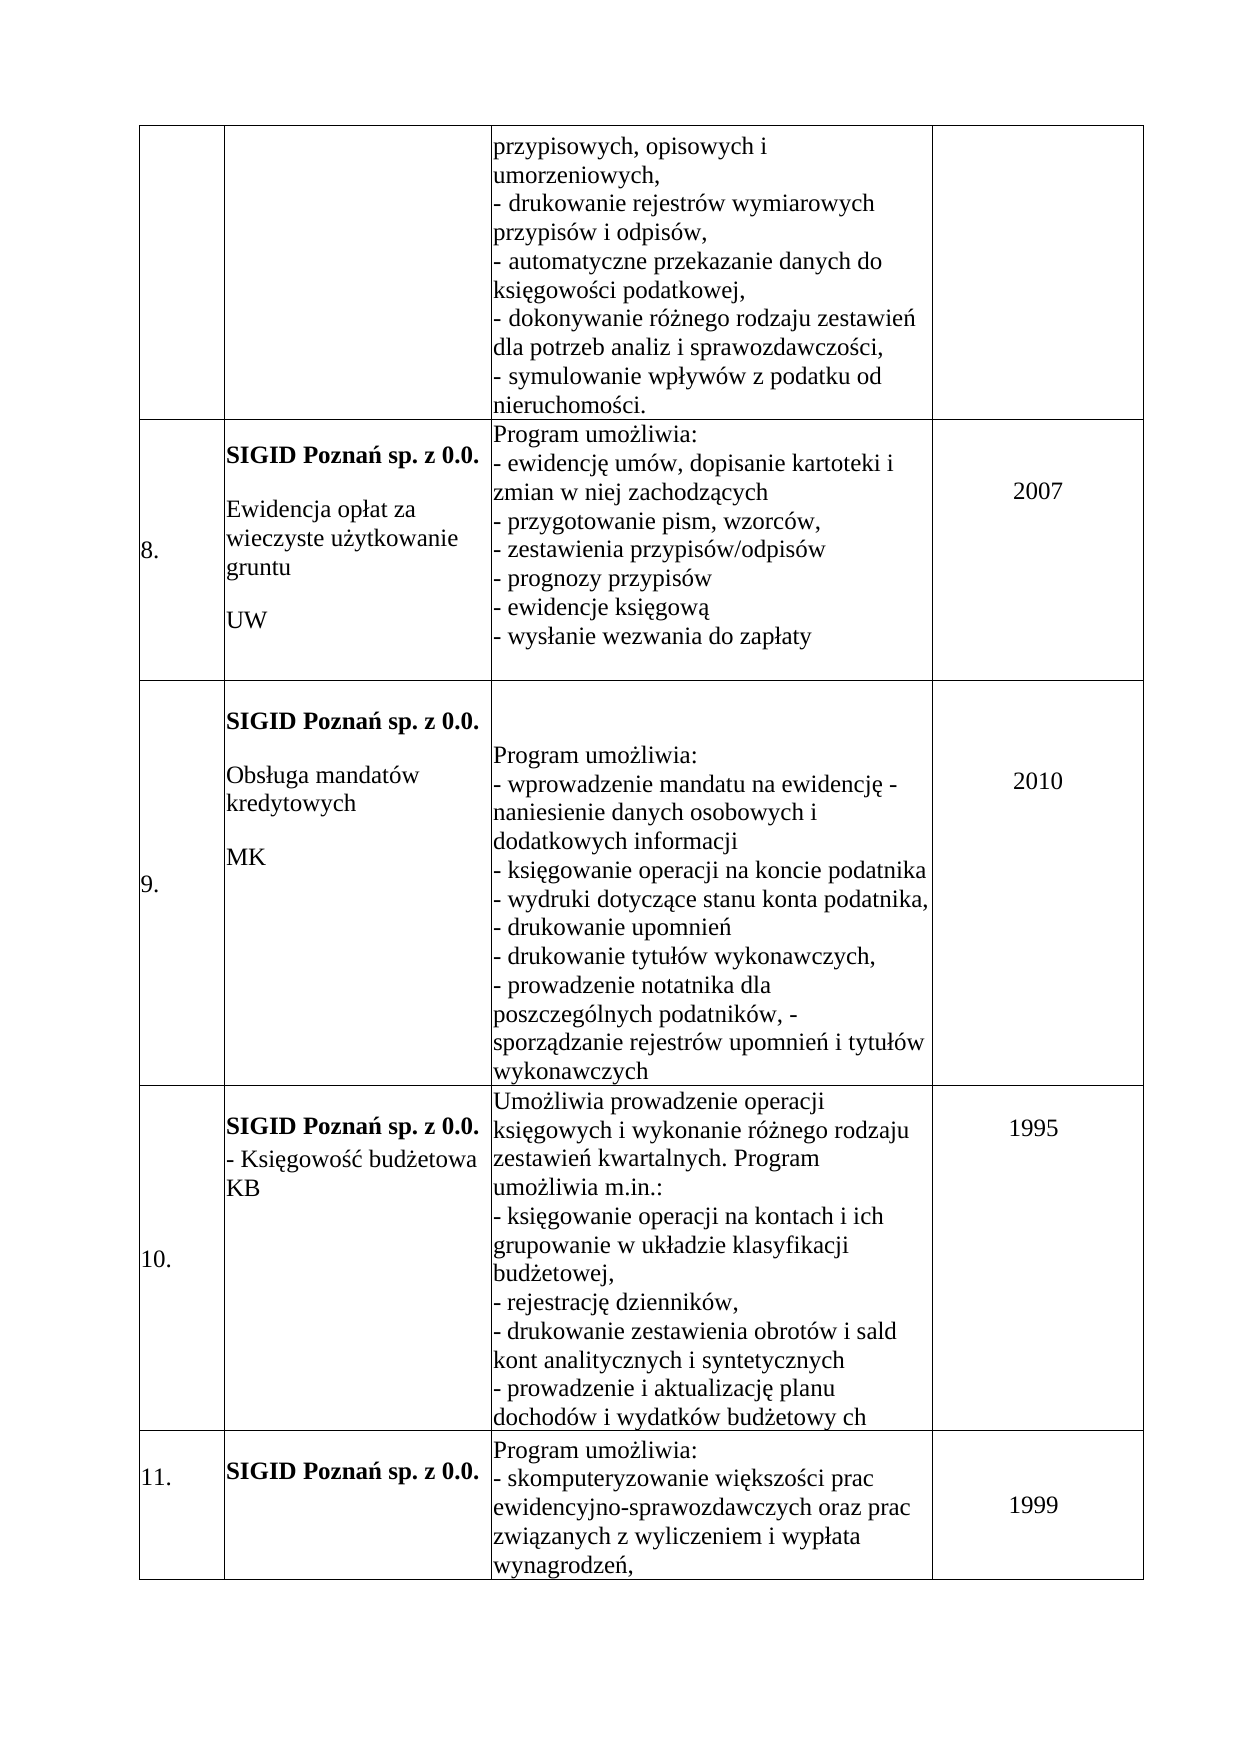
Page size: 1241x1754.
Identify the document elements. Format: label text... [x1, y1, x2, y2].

table_cell SIGID Poznań sp. z 0.0. Ewidencja opłat za wieczyste użytkowanie gruntu UW [225, 420, 491, 680]
table_cell 9. [140, 681, 224, 1085]
table_cell SIGID Poznań sp. z 0.0. - Księgowość budżetowa KB [225, 1086, 491, 1430]
table_cell SIGID Poznań sp. z 0.0. Obsługa mandatów kredytowych MK [225, 681, 491, 1085]
table_cell 2010 [933, 681, 1143, 1085]
table_cell SIGID Poznań sp. z 0.0. [225, 1431, 491, 1578]
table_cell 8. [140, 420, 224, 680]
table_cell Umożliwia prowadzenie operacji księgowych i wykonanie różnego rodzaju zestawień kwartalnych. Program umożliwia m.in.: księgowanie operacji na kontach i ich grupowanie w układzie klasyfikacji budżetowej, rejestrację dzienników, drukowanie zestawienia obrotów i sald kont analitycznych i syntetycznych prowadzenie i aktualizację planu dochodów i wydatków budżetowy ch [492, 1086, 932, 1430]
table_cell 10. [140, 1086, 224, 1430]
table_header [225, 126, 491, 418]
table_header [933, 126, 1143, 418]
table_header [140, 126, 224, 418]
table_cell Program umożliwia: ewidencję umów, dopisanie kartoteki i zmian w niej zachodzących przygotowanie pism, wzorców, zestawienia przypisów/odpisów prognozy przypisów ewidencje księgową wysłanie wezwania do zapłaty [492, 420, 932, 680]
table_cell 2007 [933, 420, 1143, 680]
table_cell 1999 [933, 1431, 1143, 1578]
table_header przypisowych, opisowych i umorzeniowych, drukowanie rejestrów wymiarowych przypisów i odpisów, automatyczne przekazanie danych do księgowości podatkowej, dokonywanie różnego rodzaju zestawień dla potrzeb analiz i sprawozdawczości, symulowanie wpływów z podatku od nieruchomości. [492, 126, 932, 418]
table_cell 11. [140, 1431, 224, 1578]
table_cell 1995 [933, 1086, 1143, 1430]
table_cell Program umożliwia: - skomputeryzowanie większości prac ewidencyjno-sprawozdawczych oraz prac związanych z wyliczeniem i wypłata wynagrodzeń, [492, 1431, 932, 1578]
table_cell Program umożliwia: wprowadzenie mandatu na ewidencję - naniesienie danych osobowych i dodatkowych informacji księgowanie operacji na koncie podatnika wydruki dotyczące stanu konta podatnika, drukowanie upomnień drukowanie tytułów wykonawczych, prowadzenie notatnika dla poszczególnych podatników, - sporządzanie rejestrów upomnień i tytułów wykonawczych [492, 681, 932, 1085]
